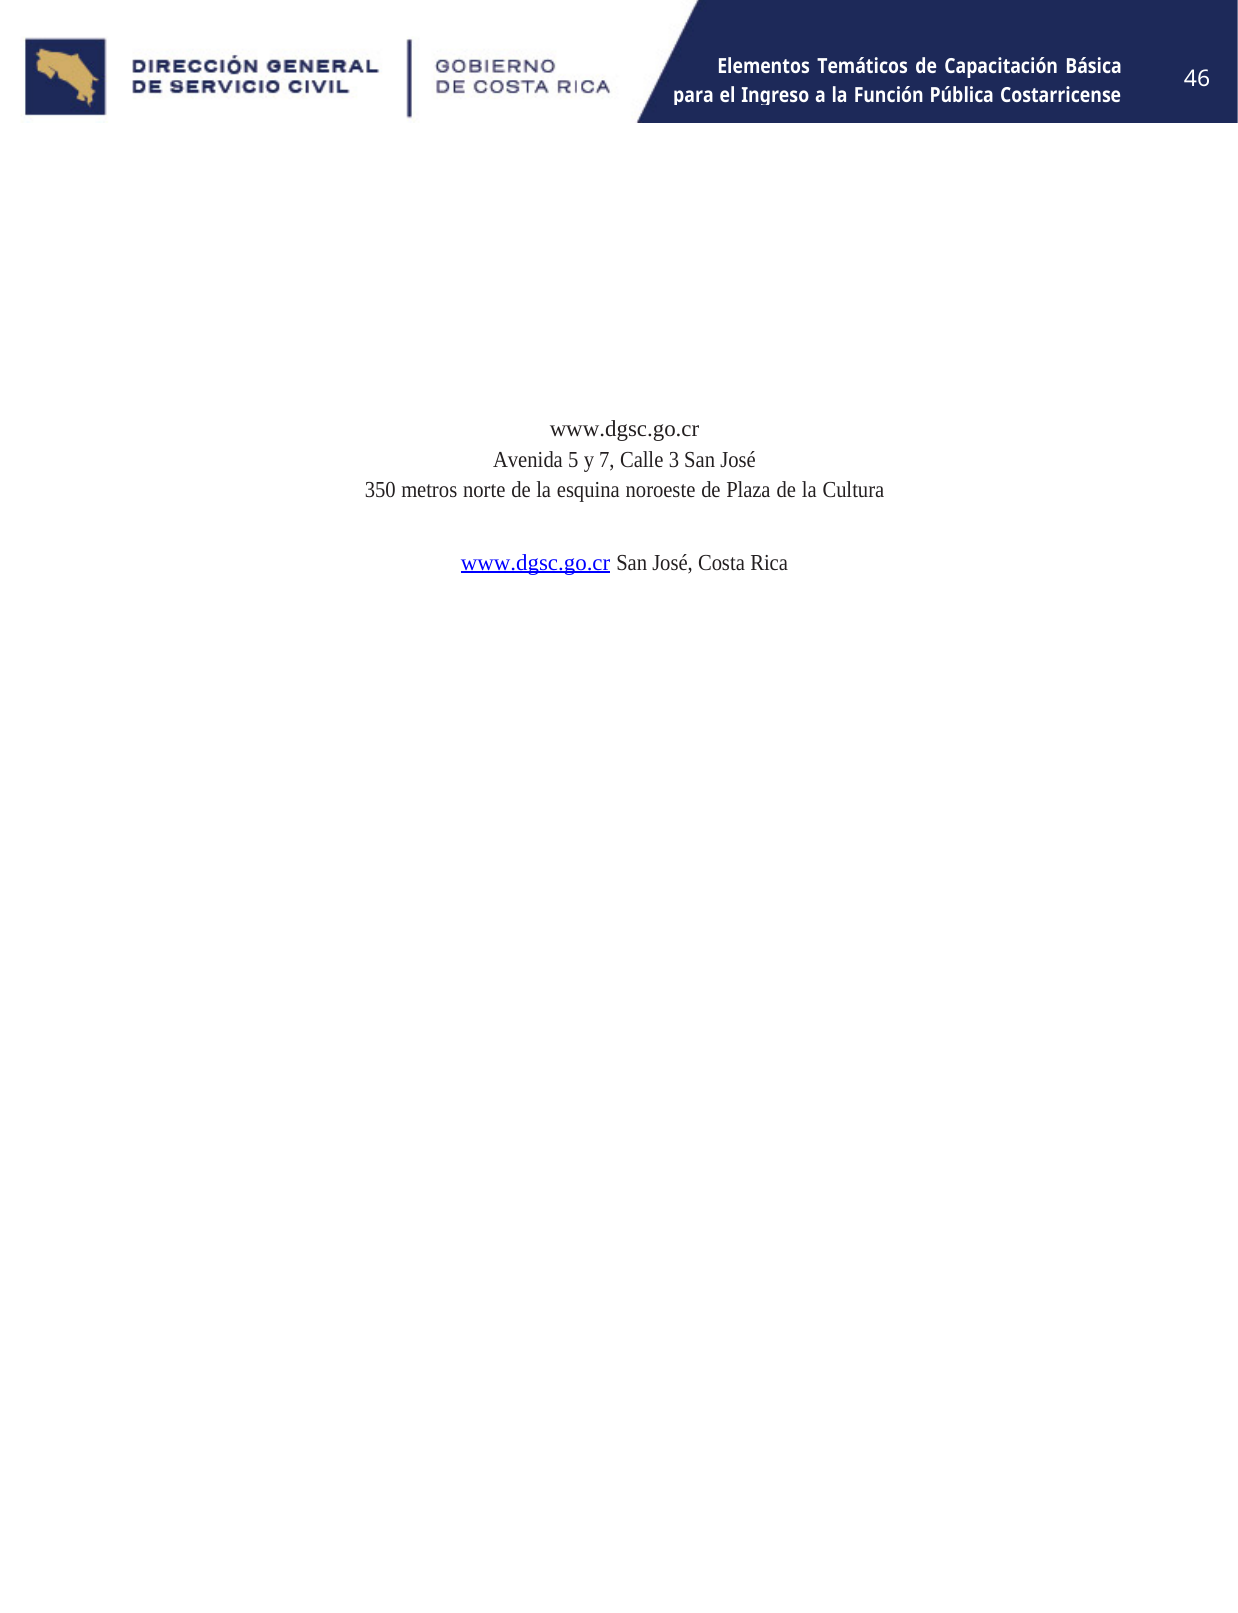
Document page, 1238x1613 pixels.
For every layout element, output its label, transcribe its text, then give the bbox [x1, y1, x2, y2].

list www.dgsc.go.cr San José, Costa Rica [59, 548, 1189, 575]
list Avenida 5 y 7, Calle 3 San José [59, 446, 1189, 472]
list 350 metros norte de la esquina noroeste de Plaza de la Cultura [59, 477, 1189, 503]
picture [0, 0, 1238, 123]
list www.dgsc.go.cr [59, 415, 1189, 442]
